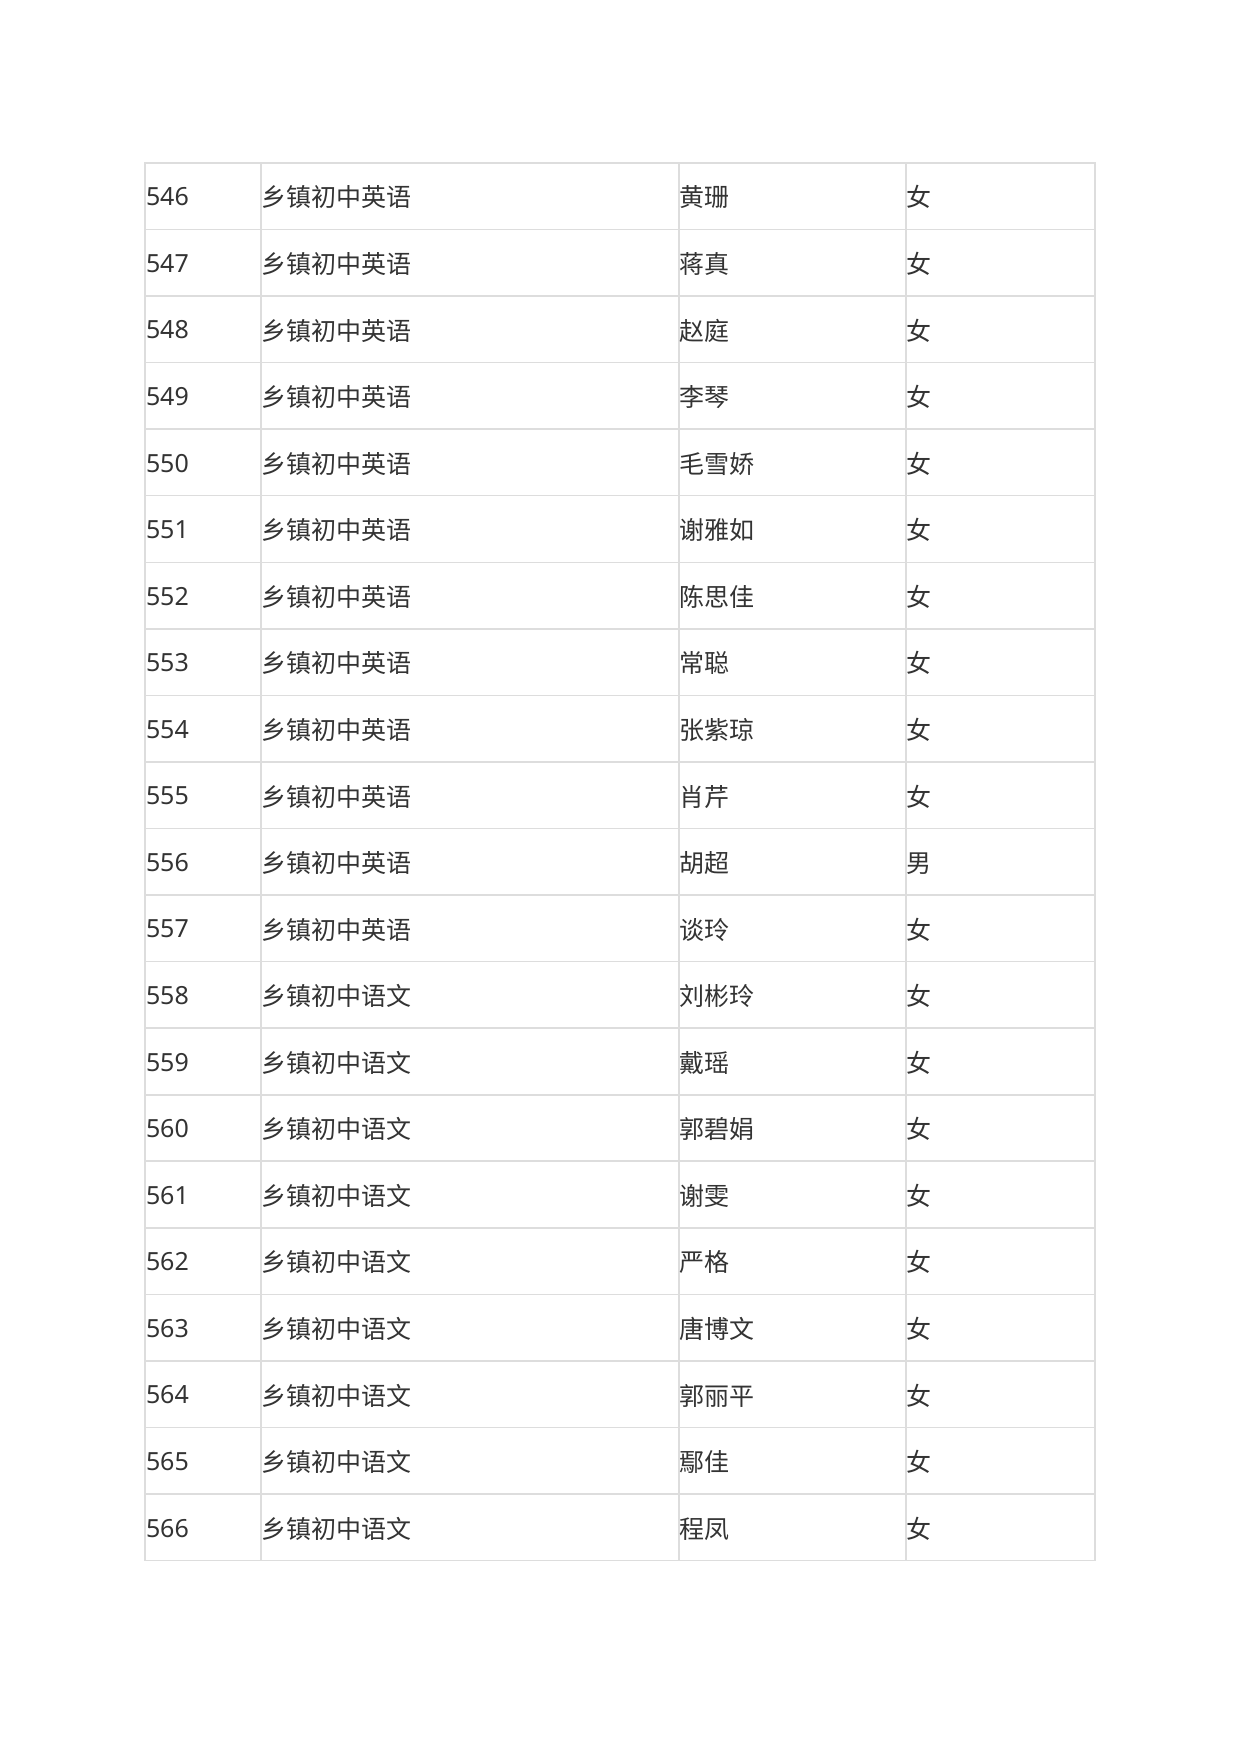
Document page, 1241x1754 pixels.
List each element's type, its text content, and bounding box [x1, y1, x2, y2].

table_cell 郭丽平 [680, 1362, 905, 1427]
table_cell 郭碧娟 [680, 1096, 905, 1160]
table_cell 乡镇初中英语 [262, 563, 678, 628]
table_cell 女 [907, 763, 1094, 828]
table_cell 陈思佳 [680, 563, 905, 628]
table_cell 乡镇初中英语 [262, 430, 678, 495]
table_cell 555 [146, 763, 260, 828]
table_cell 女 [907, 1162, 1094, 1227]
table_cell 女 [907, 630, 1094, 694]
table_cell 557 [146, 896, 260, 961]
table_cell 乡镇初中英语 [262, 696, 678, 761]
table_cell 乡镇初中英语 [262, 230, 678, 295]
table_cell 550 [146, 430, 260, 495]
table_cell 559 [146, 1029, 260, 1094]
table_cell 女 [907, 230, 1094, 295]
table_cell 560 [146, 1096, 260, 1160]
table_cell 564 [146, 1362, 260, 1427]
table_cell 乡镇初中英语 [262, 829, 678, 894]
table_cell 女 [907, 1295, 1094, 1360]
table_cell 女 [907, 430, 1094, 495]
table_cell 女 [907, 962, 1094, 1027]
table_cell 谢雯 [680, 1162, 905, 1227]
table_cell 蒋真 [680, 230, 905, 295]
table_cell 唐博文 [680, 1295, 905, 1360]
table_cell 558 [146, 962, 260, 1027]
table_cell 556 [146, 829, 260, 894]
table_cell 554 [146, 696, 260, 761]
table_cell 乡镇初中英语 [262, 763, 678, 828]
table_cell 乡镇初中语文 [262, 1029, 678, 1094]
table_cell 女 [907, 696, 1094, 761]
table_cell 张紫琼 [680, 696, 905, 761]
table_cell 女 [907, 1229, 1094, 1293]
table_cell 乡镇初中语文 [262, 1096, 678, 1160]
table_cell 肖芹 [680, 763, 905, 828]
table_cell 551 [146, 496, 260, 561]
table_cell 女 [907, 363, 1094, 428]
table_cell 546 [146, 164, 260, 228]
table_cell 乡镇初中语文 [262, 1428, 678, 1493]
table_cell 女 [907, 1096, 1094, 1160]
table_cell 乡镇初中语文 [262, 1362, 678, 1427]
table_cell 549 [146, 363, 260, 428]
table_cell 乡镇初中语文 [262, 1495, 678, 1560]
table_cell 548 [146, 297, 260, 362]
table_cell 女 [907, 1029, 1094, 1094]
table_cell 乡镇初中英语 [262, 630, 678, 694]
table_cell 赵庭 [680, 297, 905, 362]
table_cell 乡镇初中英语 [262, 496, 678, 561]
table_cell 547 [146, 230, 260, 295]
table_cell 561 [146, 1162, 260, 1227]
table_cell 乡镇初中语文 [262, 962, 678, 1027]
table_cell 553 [146, 630, 260, 694]
table_cell 乡镇初中英语 [262, 164, 678, 228]
table_cell 谈玲 [680, 896, 905, 961]
table_cell 严格 [680, 1229, 905, 1293]
table_cell 鄢佳 [680, 1428, 905, 1493]
table_cell 戴瑶 [680, 1029, 905, 1094]
table_cell 常聪 [680, 630, 905, 694]
table_cell 566 [146, 1495, 260, 1560]
table_cell 女 [907, 1428, 1094, 1493]
table_cell 562 [146, 1229, 260, 1293]
table_cell 563 [146, 1295, 260, 1360]
table_cell 程凤 [680, 1495, 905, 1560]
table_cell 刘彬玲 [680, 962, 905, 1027]
table_cell 乡镇初中语文 [262, 1229, 678, 1293]
table_cell 女 [907, 563, 1094, 628]
table_cell 黄珊 [680, 164, 905, 228]
table_cell 乡镇初中语文 [262, 1162, 678, 1227]
table_cell 乡镇初中英语 [262, 896, 678, 961]
table_cell 乡镇初中英语 [262, 363, 678, 428]
table_cell 乡镇初中英语 [262, 297, 678, 362]
table_cell 男 [907, 829, 1094, 894]
table_cell 女 [907, 1362, 1094, 1427]
table_cell 552 [146, 563, 260, 628]
table_cell 565 [146, 1428, 260, 1493]
table_cell 李琴 [680, 363, 905, 428]
table_cell 毛雪娇 [680, 430, 905, 495]
table_cell 女 [907, 297, 1094, 362]
table_cell 胡超 [680, 829, 905, 894]
table_cell 女 [907, 896, 1094, 961]
table_cell 女 [907, 496, 1094, 561]
table_cell 女 [907, 1495, 1094, 1560]
table_cell 谢雅如 [680, 496, 905, 561]
table_cell 女 [907, 164, 1094, 228]
table_cell 乡镇初中语文 [262, 1295, 678, 1360]
